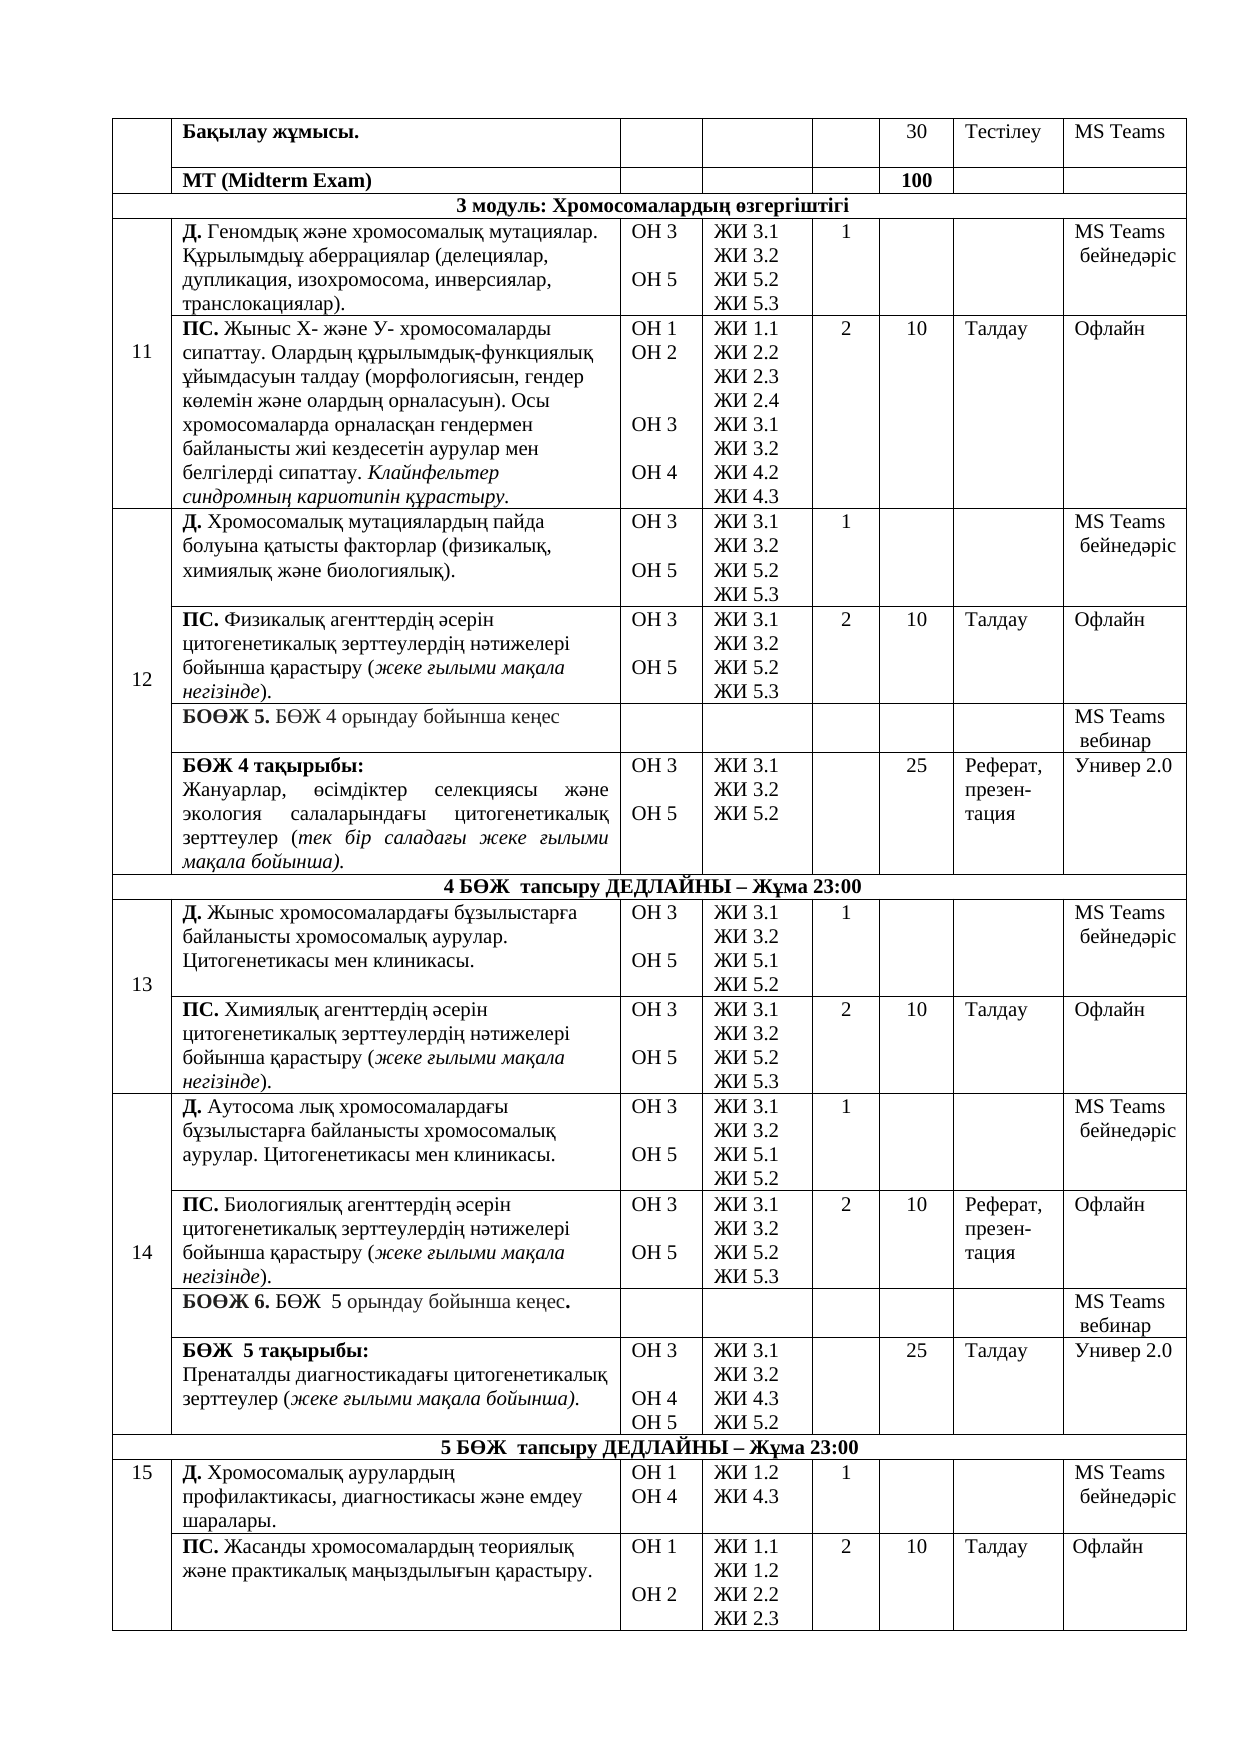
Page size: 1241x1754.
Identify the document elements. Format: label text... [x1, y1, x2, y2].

table_cell 4 БӨЖ тапсыру ДЕДЛАЙНЫ – Жұма 23:00 [113, 875, 1186, 898]
table_cell ЖИ 3.1 ЖИ 3.2 ЖИ 5.2 ЖИ 5.3 [703, 219, 812, 315]
table_cell 25 [880, 1338, 953, 1434]
table_cell [621, 119, 702, 167]
table_cell [813, 1289, 879, 1337]
table_cell ОН 1 ОН 2 ОН 3 ОН 4 [621, 316, 702, 508]
table_cell ОН 1 ОН 4 [621, 1460, 702, 1532]
table_cell Д. Хромосомалық аурулардың профилактикасы, диагностикасы және емдеу шаралары. [172, 1460, 620, 1532]
table_cell MS Teams бейнедәріс [1064, 900, 1186, 996]
table_cell MS Teams бейнедәріс [1064, 219, 1186, 315]
table_cell БОӨЖ 6. БӨЖ 5 орындау бойынша кеңес. [172, 1289, 620, 1337]
table_cell ЖИ 3.1 ЖИ 3.2 ЖИ 4.3 ЖИ 5.2 [703, 1338, 812, 1434]
table_cell ОН 3 ОН 5 [621, 509, 702, 606]
table_cell Офлайн [1064, 316, 1186, 508]
table_cell [954, 509, 1063, 606]
table_cell ЖИ 3.1 ЖИ 3.2 ЖИ 5.2 ЖИ 5.3 [703, 1191, 812, 1288]
table_cell 2 [813, 997, 879, 1093]
table_cell ОН 3 ОН 5 [621, 997, 702, 1093]
table_cell Д. Геномдық және хромосомалық мутациялар. Құрылымдыұ аберрациялар (делециялар, дупликация, изохромосома, инверсиялар, транслокациялар). [172, 219, 620, 315]
table_cell ОН 3 ОН 5 [621, 219, 702, 315]
table_cell БӨЖ 5 тақырыбы: Пренаталды диагностикадағы цитогенетикалық зерттеулер (жеке ғылыми мақала бойынша). [172, 1338, 620, 1434]
table_cell МТ (Midterm Exam) [172, 168, 620, 192]
table_cell [621, 704, 702, 752]
table_cell БОӨЖ 5. БӨЖ 4 орындау бойынша кеңес [172, 704, 620, 752]
table_cell 1 [813, 219, 879, 315]
table_cell [813, 168, 879, 192]
table_cell ОН 3 ОН 5 [621, 900, 702, 996]
table_cell Тестілеу [954, 119, 1063, 167]
table_cell ЖИ 3.1 ЖИ 3.2 ЖИ 5.2 ЖИ 5.3 [703, 509, 812, 606]
table_cell 1 [813, 1460, 879, 1532]
table_cell 25 [880, 753, 953, 873]
table_cell Бақылау жұмысы. [172, 119, 620, 167]
table_cell [954, 219, 1063, 315]
table_cell 3 модуль: Хромосомалардың өзгергіштігі [113, 194, 1186, 217]
table_cell MS Teams бейнедәріс [1064, 1094, 1186, 1190]
table_cell [954, 1460, 1063, 1532]
table_cell 30 [880, 119, 953, 167]
table_cell ОН 3 ОН 5 [621, 1094, 702, 1190]
table_cell Офлайн [1064, 997, 1186, 1093]
table_cell [954, 168, 1063, 192]
table_cell ПС. Химиялық агенттердің әсерін цитогенетикалық зерттеулердің нәтижелері бойынша қарастыру (жеке ғылыми мақала негізінде). [172, 997, 620, 1093]
table_cell БӨЖ 4 тақырыбы: Жануарлар, өсімдіктер селекциясы және экология салаларындағы цитогенетикалық зерттеулер (тек бір саладағы жеке ғылыми мақала бойынша). [172, 753, 620, 873]
table_cell [813, 704, 879, 752]
table_cell 2 [813, 1191, 879, 1288]
table_cell 12 [113, 509, 171, 873]
table_cell 1 [813, 900, 879, 996]
table_cell [954, 1094, 1063, 1190]
table_cell Д. Хромосомалық мутациялардың пайда болуына қатысты факторлар (физикалық, химиялық және биологиялық). [172, 509, 620, 606]
table_cell 14 [113, 1094, 171, 1434]
table_cell [1064, 168, 1186, 192]
table_cell 15 [113, 1460, 171, 1630]
table_cell 100 [880, 168, 953, 192]
table_cell [813, 753, 879, 873]
table_cell MS Teams вебинар [1064, 1289, 1186, 1337]
table_cell Талдау [954, 316, 1063, 508]
table_cell ЖИ 1.1 ЖИ 2.2 ЖИ 2.3 ЖИ 2.4 ЖИ 3.1 ЖИ 3.2 ЖИ 4.2 ЖИ 4.3 [703, 316, 812, 508]
table_cell Талдау [954, 1338, 1063, 1434]
table_cell 1 [813, 509, 879, 606]
table_cell [703, 1289, 812, 1337]
table_cell [880, 1289, 953, 1337]
table_cell MS Teams вебинар [1064, 704, 1186, 752]
table_cell 10 [880, 997, 953, 1093]
table_cell 2 [813, 607, 879, 703]
table_cell [954, 704, 1063, 752]
table_cell [880, 219, 953, 315]
table_cell [703, 119, 812, 167]
table_cell ЖИ 3.1 ЖИ 3.2 ЖИ 5.2 ЖИ 5.3 [703, 607, 812, 703]
table_cell ОН 3 ОН 5 [621, 1191, 702, 1288]
table_cell Д. Аутосома лық хромосомалардағы бұзылыстарға байланысты хромосомалық аурулар. Цитогенетикасы мен клиникасы. [172, 1094, 620, 1190]
table_cell [880, 1460, 953, 1532]
table_cell ОН 3 ОН 4 ОН 5 [621, 1338, 702, 1434]
table_cell ЖИ 3.1 ЖИ 3.2 ЖИ 5.1 ЖИ 5.2 [703, 1094, 812, 1190]
table_cell ЖИ 3.1 ЖИ 3.2 ЖИ 5.2 [703, 753, 812, 873]
table_cell Офлайн [1064, 607, 1186, 703]
table_cell [813, 1338, 879, 1434]
table_cell [621, 168, 702, 192]
table_cell [880, 704, 953, 752]
table_cell Талдау [954, 1534, 1063, 1630]
table_cell Талдау [954, 997, 1063, 1093]
table_cell ОН 3 ОН 5 [621, 607, 702, 703]
table_cell Офлайн [1064, 1534, 1186, 1630]
table_cell MS Teams бейнедәріс [1064, 1460, 1186, 1532]
table_cell [954, 1289, 1063, 1337]
table_cell 13 [113, 900, 171, 1093]
table_cell 10 [880, 1534, 953, 1630]
table_cell 10 [880, 607, 953, 703]
table_cell Офлайн [1064, 1191, 1186, 1288]
table_cell 2 [813, 1534, 879, 1630]
table_cell ЖИ 3.1 ЖИ 3.2 ЖИ 5.1 ЖИ 5.2 [703, 900, 812, 996]
table_cell Универ 2.0 [1064, 753, 1186, 873]
table_cell MS Teams бейнедәріс [1064, 509, 1186, 606]
table_cell ПС. Жыныс Х- және У- хромосомаларды сипаттау. Олардың құрылымдық-функциялық ұйымдасуын талдау (морфологиясын, гендер көлемін және олардың орналасуын). Осы хромосомаларда орналасқан гендермен байланысты жиі кездесетін аурулар мен белгілерді сипаттау. Клайнфельтер синдромның кариотипін құрастыру. [172, 316, 620, 508]
table_cell Д. Жыныс хромосомалардағы бұзылыстарға байланысты хромосомалық аурулар. Цитогенетикасы мен клиникасы. [172, 900, 620, 996]
table_cell Реферат, презен-тация [954, 1191, 1063, 1288]
table_cell [703, 168, 812, 192]
table_cell ПС. Биологиялық агенттердің әсерін цитогенетикалық зерттеулердің нәтижелері бойынша қарастыру (жеке ғылыми мақала негізінде). [172, 1191, 620, 1288]
table_cell [954, 900, 1063, 996]
table_cell 2 [813, 316, 879, 508]
table_cell ОН 1 ОН 2 [621, 1534, 702, 1630]
table_cell ОН 3 ОН 5 [621, 753, 702, 873]
table_cell ПС. Физикалық агенттердің әсерін цитогенетикалық зерттеулердің нәтижелері бойынша қарастыру (жеке ғылыми мақала негізінде). [172, 607, 620, 703]
table_cell [813, 119, 879, 167]
table_cell 10 [880, 316, 953, 508]
table_cell [703, 704, 812, 752]
table_cell 11 [113, 219, 171, 508]
table_cell ЖИ 3.1 ЖИ 3.2 ЖИ 5.2 ЖИ 5.3 [703, 997, 812, 1093]
table_cell 10 [880, 1191, 953, 1288]
table_cell [880, 509, 953, 606]
table_cell Реферат, презен-тация [954, 753, 1063, 873]
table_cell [703, 1534, 812, 1630]
table_cell 5 БӨЖ тапсыру ДЕДЛАЙНЫ – Жұма 23:00 [113, 1435, 1186, 1459]
table_cell ЖИ 1.2 ЖИ 4.3 [703, 1460, 812, 1532]
table_cell [880, 1094, 953, 1190]
table_cell Универ 2.0 [1064, 1338, 1186, 1434]
table_cell [880, 900, 953, 996]
table_cell [621, 1289, 702, 1337]
table_cell 1 [813, 1094, 879, 1190]
table_cell Талдау [954, 607, 1063, 703]
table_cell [172, 1534, 620, 1630]
table_cell MS Teams [1064, 119, 1186, 167]
